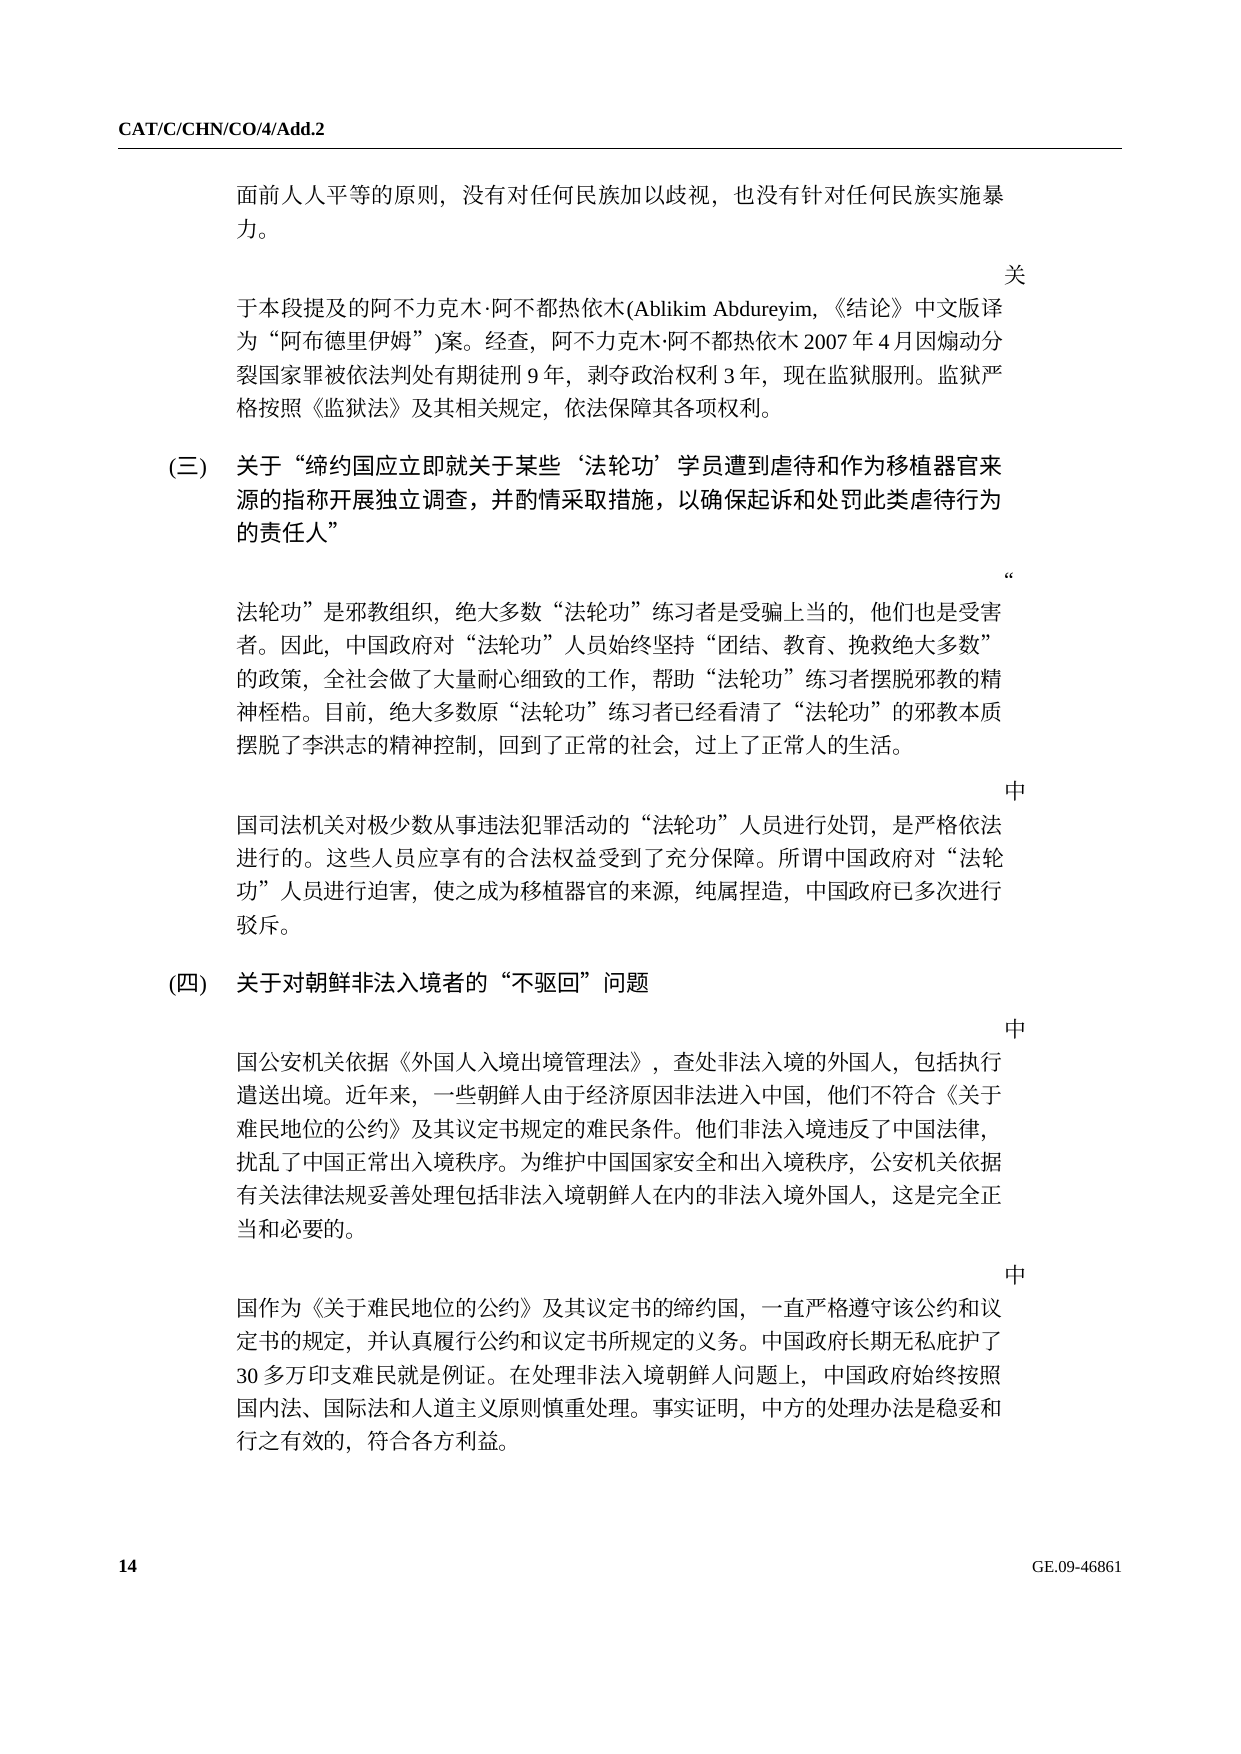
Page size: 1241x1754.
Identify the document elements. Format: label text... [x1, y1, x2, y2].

text “法轮功”是邪教组织，绝大多数“法轮功”练习者是受骗上当的，他们也是受害者。因此，中国政府对“法轮功”人员始终坚持“团结、教育、挽救绝大多数”的政策，全社会做了大量耐心细致的工作，帮助“法轮功”练习者摆脱邪教的精神桎梏。目前，绝大多数原“法轮功”练习者已经看清了“法轮功”的邪教本质，摆脱了李洪志的精神控制，回到了正常的社会，过上了正常人的生活。 [236, 561, 1004, 761]
text (四) 关于对朝鲜非法入境者的“不驱回”问题 [118, 965, 1004, 998]
text 中国司法机关对极少数从事违法犯罪活动的“法轮功”人员进行处罚，是严格依法进行的。这些人员应享有的合法权益受到了充分保障。所谓中国政府对“法轮功”人员进行迫害，使之成为移植器官的来源，纯属捏造，中国政府已多次进行驳斥。 [236, 773, 1004, 940]
text 中国作为《关于难民地位的公约》及其议定书的缔约国，一直严格遵守该公约和议定书的规定，并认真履行公约和议定书所规定的义务。中国政府长期无私庇护了30多万印支难民就是例证。在处理非法入境朝鲜人问题上，中国政府始终按照国内法、国际法和人道主义原则慎重处理。事实证明，中方的处理办法是稳妥和行之有效的，符合各方利益。 [236, 1256, 1004, 1456]
text 关于本段提及的阿不力克木·阿不都热依木(Ablikim Abdureyim, 《结论》中文版译为“阿布德里伊姆”)案。经查，阿不力克木·阿不都热依木2007年4月因煽动分裂国家罪被依法判处有期徒刑9年，剥夺政治权利3年，现在监狱服刑。监狱严格按照《监狱法》及其相关规定，依法保障其各项权利。 [236, 256, 1004, 423]
text 中国公安机关依据《外国人入境出境管理法》，查处非法入境的外国人，包括执行遣送出境。近年来，一些朝鲜人由于经济原因非法进入中国，他们不符合《关于难民地位的公约》及其议定书规定的难民条件。他们非法入境违反了中国法律，扰乱了中国正常出入境秩序。为维护中国国家安全和出入境秩序，公安机关依据有关法律法规妥善处理包括非法入境朝鲜人在内的非法入境外国人，这是完全正当和必要的。 [236, 1011, 1004, 1244]
text (三) 关于“缔约国应立即就关于某些‘法轮功’学员遭到虐待和作为移植器官来源的指称开展独立调查，并酌情采取措施，以确保起诉和处罚此类虐待行为的责任人” [118, 448, 1004, 548]
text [236, 177, 1004, 244]
